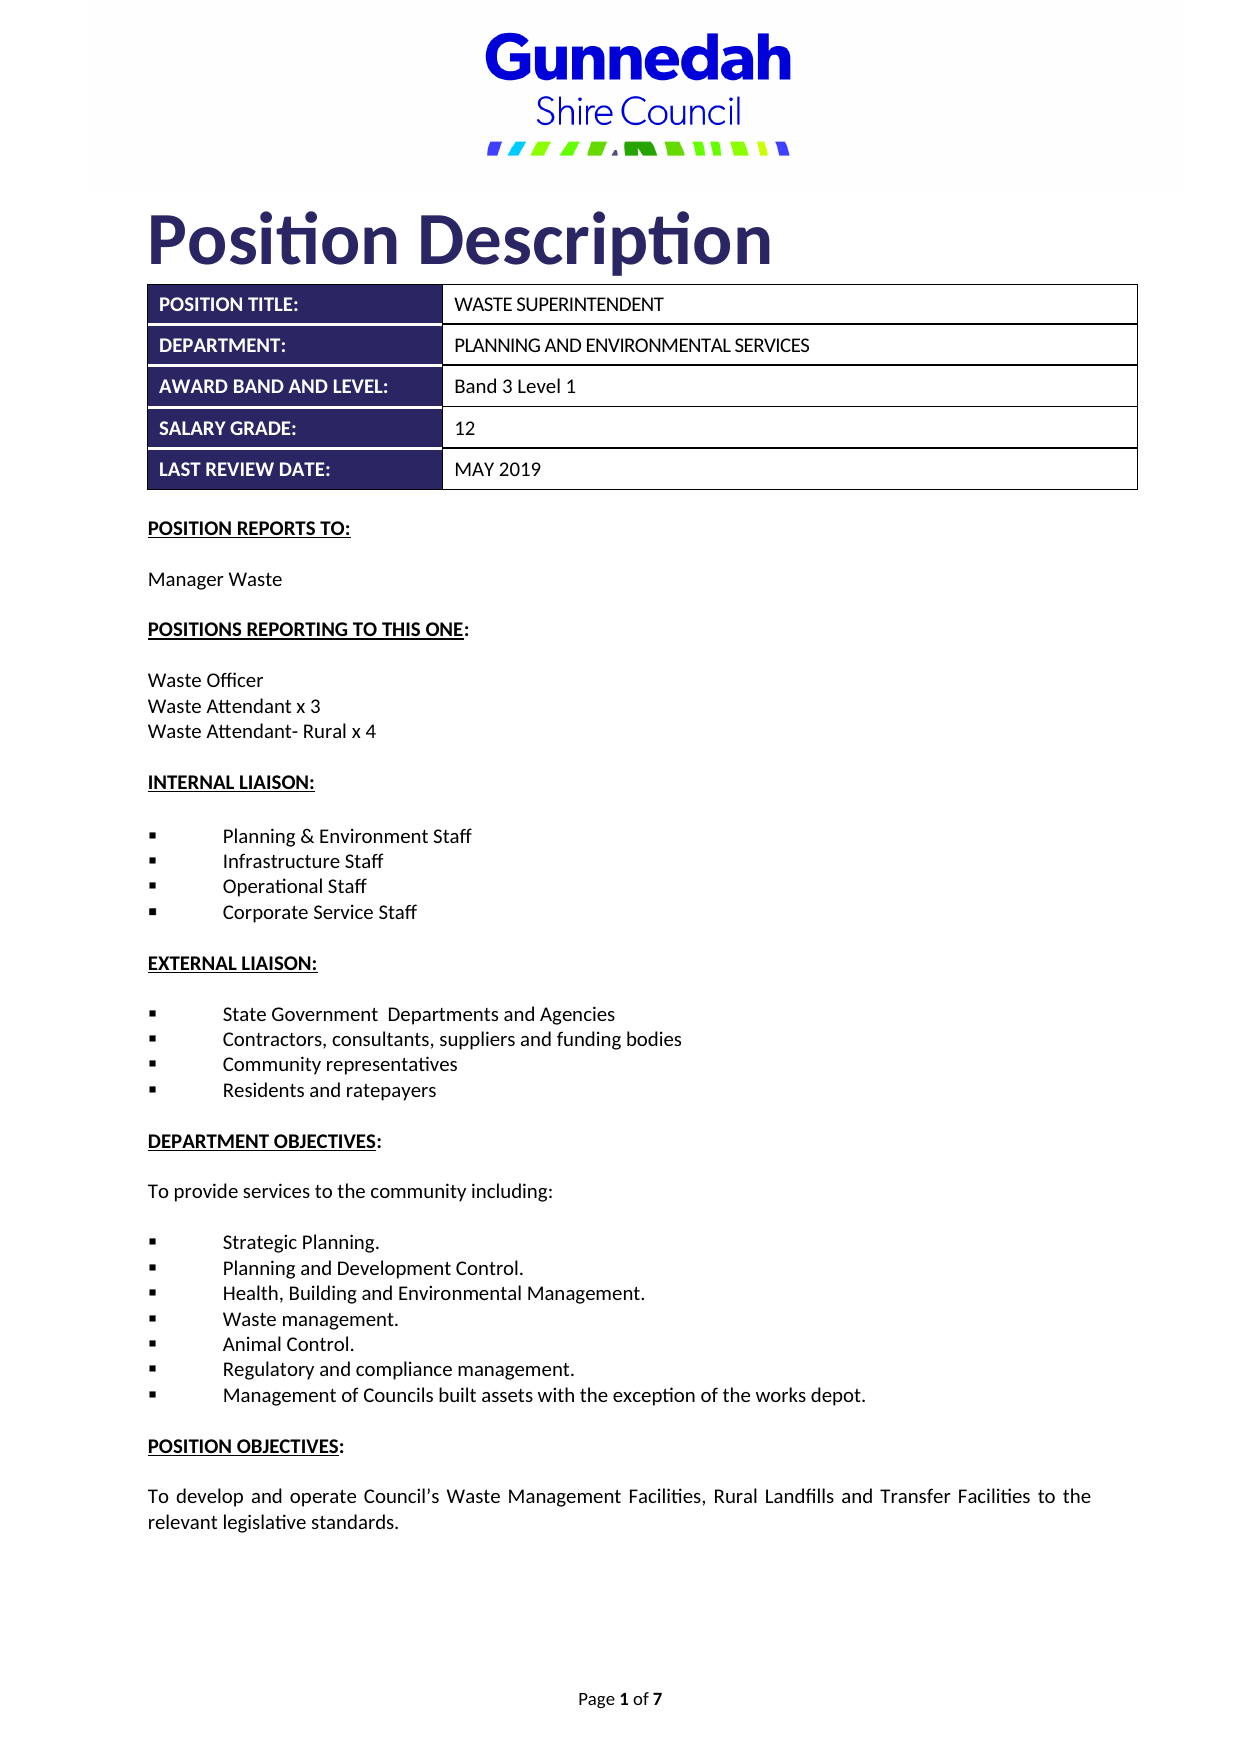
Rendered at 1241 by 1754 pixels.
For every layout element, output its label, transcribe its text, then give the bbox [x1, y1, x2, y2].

list Strategic Planning. [148, 1229, 1093, 1255]
table_cell MAY 2019 [443, 449, 1137, 489]
text To provide services to the community including: [148, 1179, 1093, 1204]
list Planning & Environment Staff [148, 823, 1093, 848]
text DEPARTMENT OBJECTIVES: [148, 1128, 1093, 1153]
table_cell 12 [443, 407, 1137, 447]
table_header POSITION TITLE: [148, 285, 442, 323]
picture [88, 0, 1187, 195]
table_cell SALARY GRADE: [148, 409, 442, 447]
list Health, Building and Environmental Management. [148, 1280, 1093, 1306]
list Operational Staff [148, 874, 1093, 899]
table_cell AWARD BAND AND LEVEL: [148, 367, 442, 406]
list Community representatives [148, 1052, 1093, 1077]
list Management of Councils built assets with the exception of the works depot. [148, 1382, 1093, 1407]
text EXTERNAL LIAISON: [148, 950, 1093, 975]
table_cell Band 3 Level 1 [443, 366, 1137, 406]
text POSITIONS REPORTING TO THIS ONE: [148, 617, 1093, 642]
list Animal Control. [148, 1331, 1093, 1357]
text Waste Attendant x 3 [148, 693, 1093, 718]
text POSITION REPORTS TO: [148, 515, 1093, 540]
list Regulatory and compliance management. [148, 1357, 1093, 1382]
list Residents and ratepayers [148, 1077, 1093, 1102]
list Infrastructure Staff [148, 848, 1093, 874]
list Waste management. [148, 1306, 1093, 1331]
table_cell PLANNING AND ENVIRONMENTAL SERVICES [443, 325, 1137, 364]
table_cell LAST REVIEW DATE: [148, 450, 442, 489]
table_header WASTE SUPERINTENDENT [443, 285, 1137, 323]
text Waste Officer [148, 667, 1093, 693]
text Waste Attendant- Rural x 4 [148, 718, 1093, 744]
text To develop and operate Council’s Waste Management Facilities, Rural Landfills and Transfer Facilities to the relevant legislative standards. [148, 1484, 1093, 1534]
list State Government Departments and Agencies [148, 1001, 1093, 1026]
list Contractors, consultants, suppliers and funding bodies [148, 1026, 1093, 1052]
table_cell DEPARTMENT: [148, 326, 442, 364]
text Position Description [89, 192, 1093, 283]
text Manager Waste [148, 566, 1093, 591]
list Planning and Development Control. [148, 1255, 1093, 1280]
list Corporate Service Staff [148, 899, 1093, 924]
text INTERNAL LIAISON: [148, 769, 1093, 794]
text POSITION OBJECTIVES: [148, 1433, 1093, 1458]
